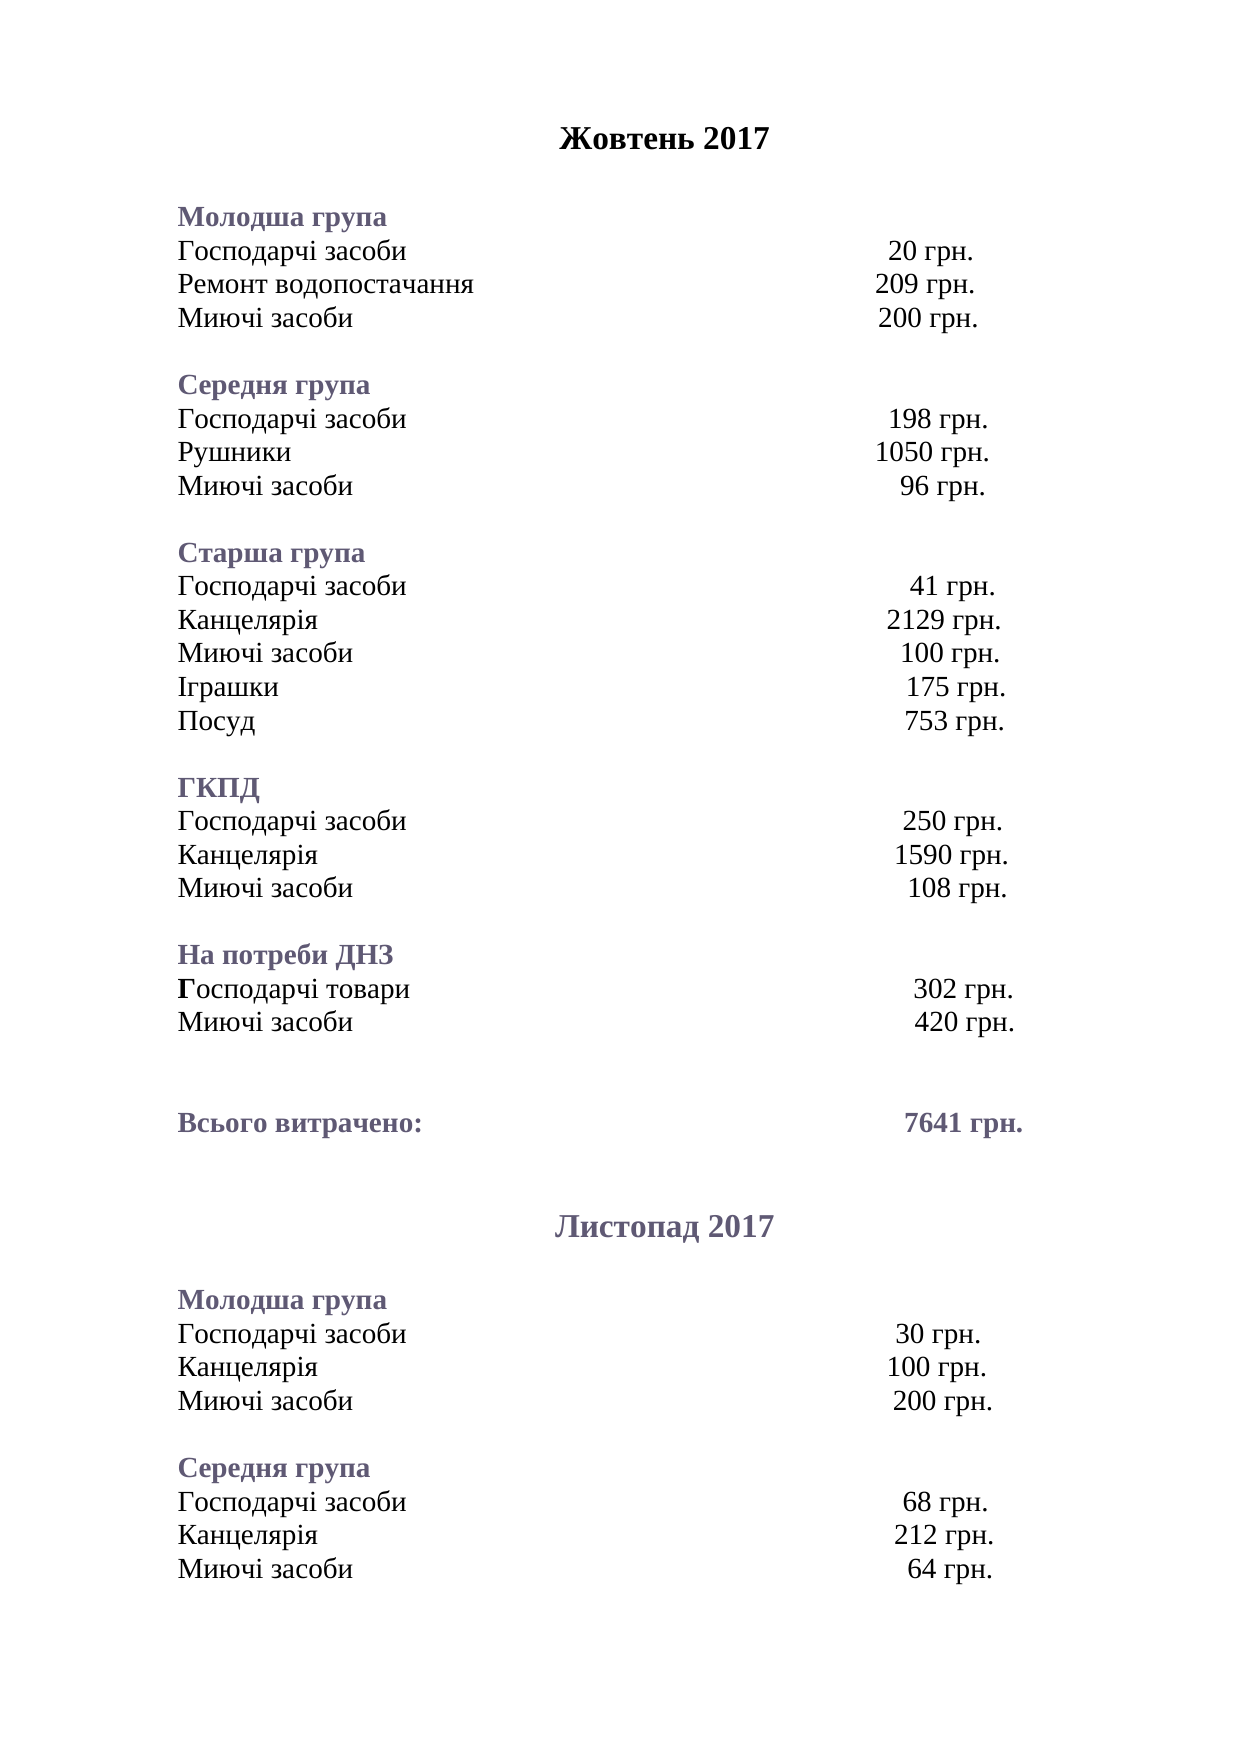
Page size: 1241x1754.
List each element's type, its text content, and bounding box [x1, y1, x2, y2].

text Старша група [177, 535, 1152, 568]
text Іграшки 175 грн. [177, 669, 1152, 703]
text Господарчі засоби 30 грн. [177, 1316, 1152, 1349]
text На потреби ДНЗ [177, 937, 1152, 971]
text ГКПД [177, 770, 1152, 803]
text Канцелярія 100 грн. Миючі засоби 200 грн. [177, 1349, 1152, 1417]
text Жовтень 2017 [177, 118, 1152, 156]
text Господарчі засоби 198 грн. [177, 401, 1152, 434]
text Господарчі засоби 41 грн. [177, 568, 1152, 602]
text Всього витрачено: 7641 грн. [177, 1105, 1152, 1139]
text Миючі засоби 420 грн. [177, 1004, 1152, 1038]
text Канцелярія 212 грн. Миючі засоби 64 грн. [177, 1517, 1152, 1584]
text Ремонт водопостачання 209 грн. Миючі засоби 200 грн. [177, 267, 1152, 334]
text Середня група [177, 367, 1152, 401]
text Середня група [177, 1450, 1152, 1484]
text Посуд 753 грн. [177, 703, 1152, 736]
text Молодша група [177, 1282, 1152, 1316]
text Рушники 1050 грн. Миючі засоби 96 грн. [177, 434, 1152, 501]
text Листопад 2017 [177, 1206, 1152, 1244]
text Господарчі засоби 20 грн. [177, 233, 1152, 267]
text Канцелярія 1590 грн. Миючі засоби 108 грн. [177, 837, 1152, 904]
text Господарчі засоби 250 грн. [177, 803, 1152, 837]
text Молодша група [177, 199, 1152, 233]
text Господарчі засоби 68 грн. [177, 1484, 1152, 1517]
text Канцелярія 2129 грн. Миючі засоби 100 грн. [177, 602, 1152, 669]
text Господарчі товари 302 грн. [177, 971, 1152, 1004]
